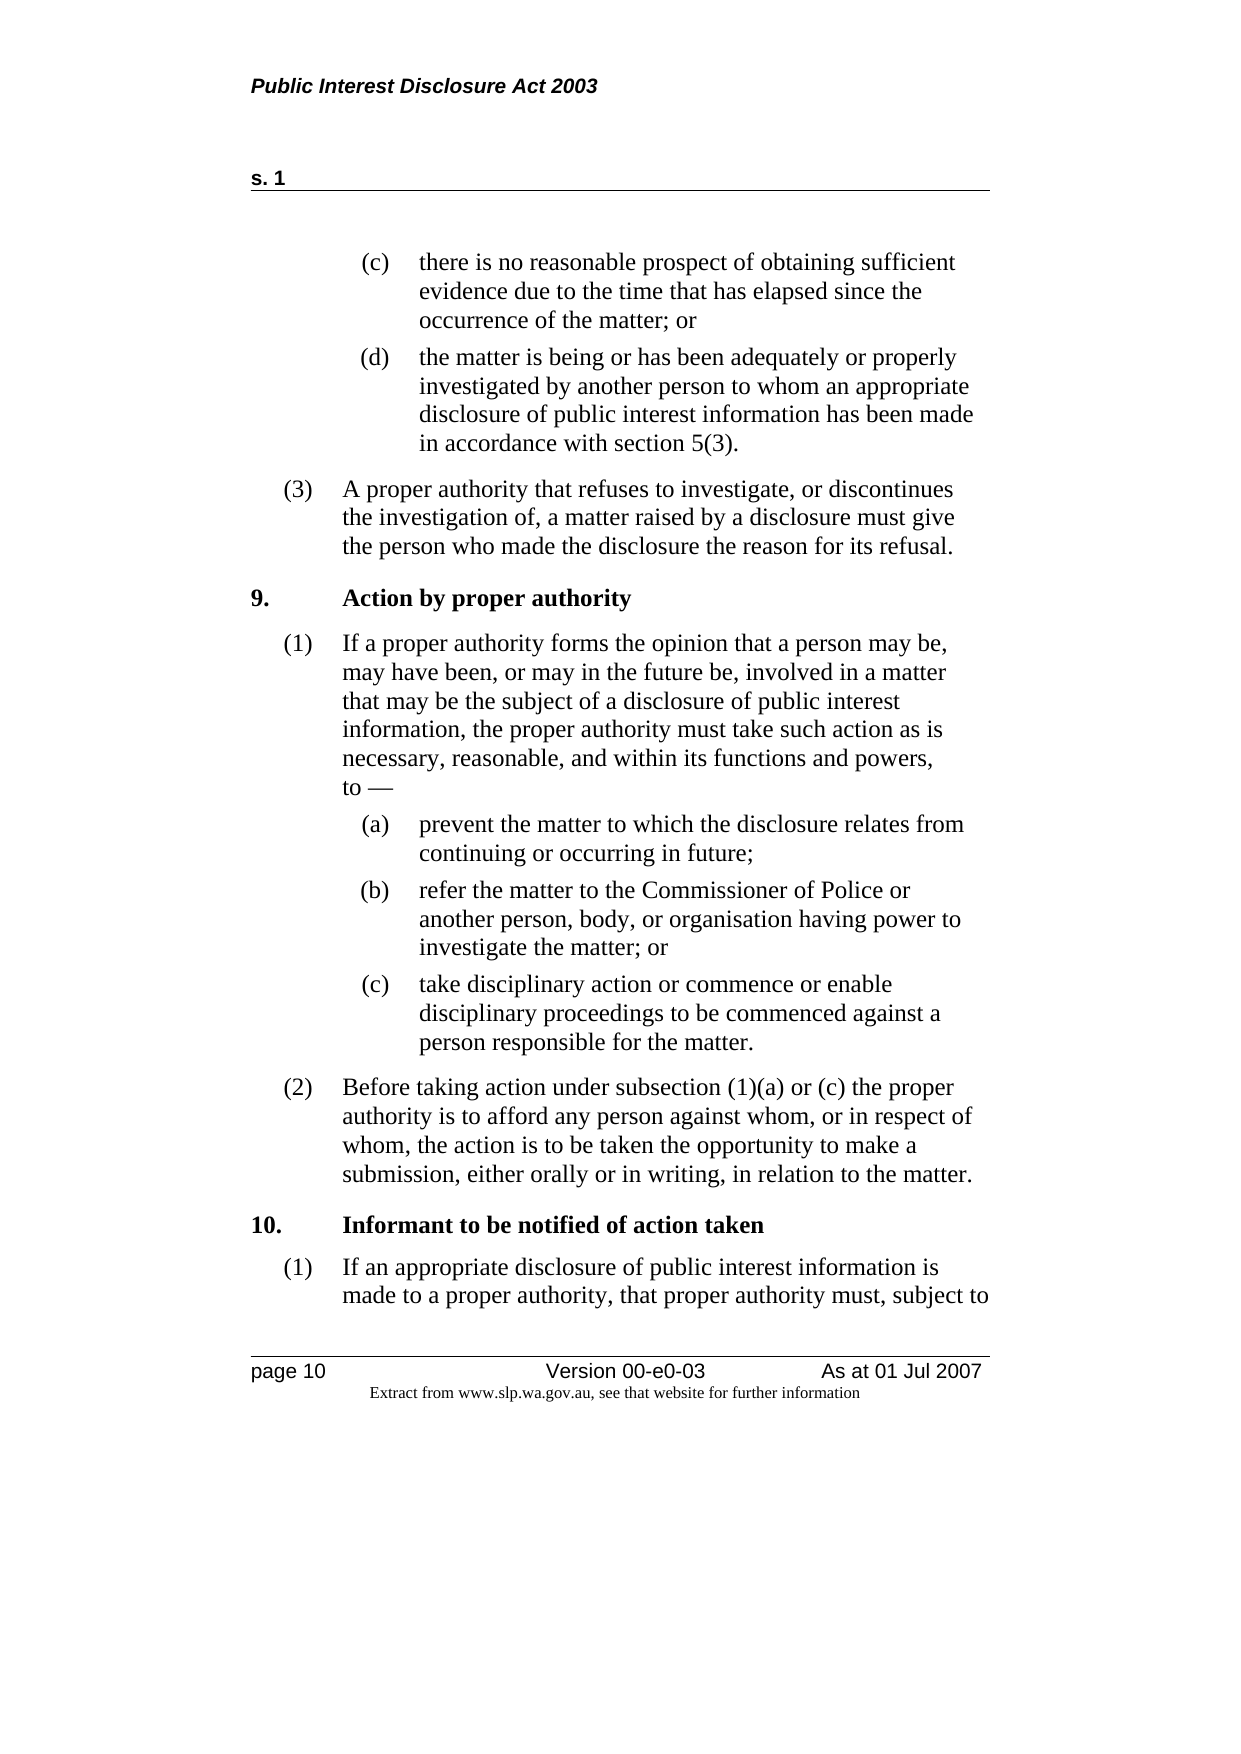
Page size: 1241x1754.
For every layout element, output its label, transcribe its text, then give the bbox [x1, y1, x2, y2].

subtitle 9. Action by proper authority [251, 583, 990, 612]
text (a) prevent the matter to which the disclosure relates from continuing or occurring in future; [251, 809, 990, 867]
text (1) If a proper authority forms the opinion that a person may be, may have been, or may in the future be, involved in a matter that may be the subject of a disclosure of public interest information, the proper authority must take such action as is necessary, reasonable, and within its functions and powers, to — [251, 628, 990, 801]
subtitle 10. Informant to be notified of action taken [251, 1210, 990, 1239]
text (b) refer the matter to the Commissioner of Police or another person, body, or organisation having power to investigate the matter; or [251, 875, 990, 961]
text (3) A proper authority that refuses to investigate, or discontinues the investigation of, a matter raised by a disclosure must give the person who made the disclosure the reason for its refusal. [251, 474, 990, 560]
text (2) Before taking action under subsection (1)(a) or (c) the proper authority is to afford any person against whom, or in respect of whom, the action is to be taken the opportunity to make a submission, either orally or in writing, in relation to the matter. [251, 1072, 990, 1187]
text (c) take disciplinary action or commence or enable disciplinary proceedings to be commenced against a person responsible for the matter. [251, 969, 990, 1056]
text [251, 1252, 990, 1309]
text (d) the matter is being or has been adequately or properly investigated by another person to whom an appropriate disclosure of public interest information has been made in accordance with section 5(3). [251, 342, 990, 457]
text (c) there is no reasonable prospect of obtaining sufficient evidence due to the time that has elapsed since the occurrence of the matter; or [251, 247, 990, 334]
